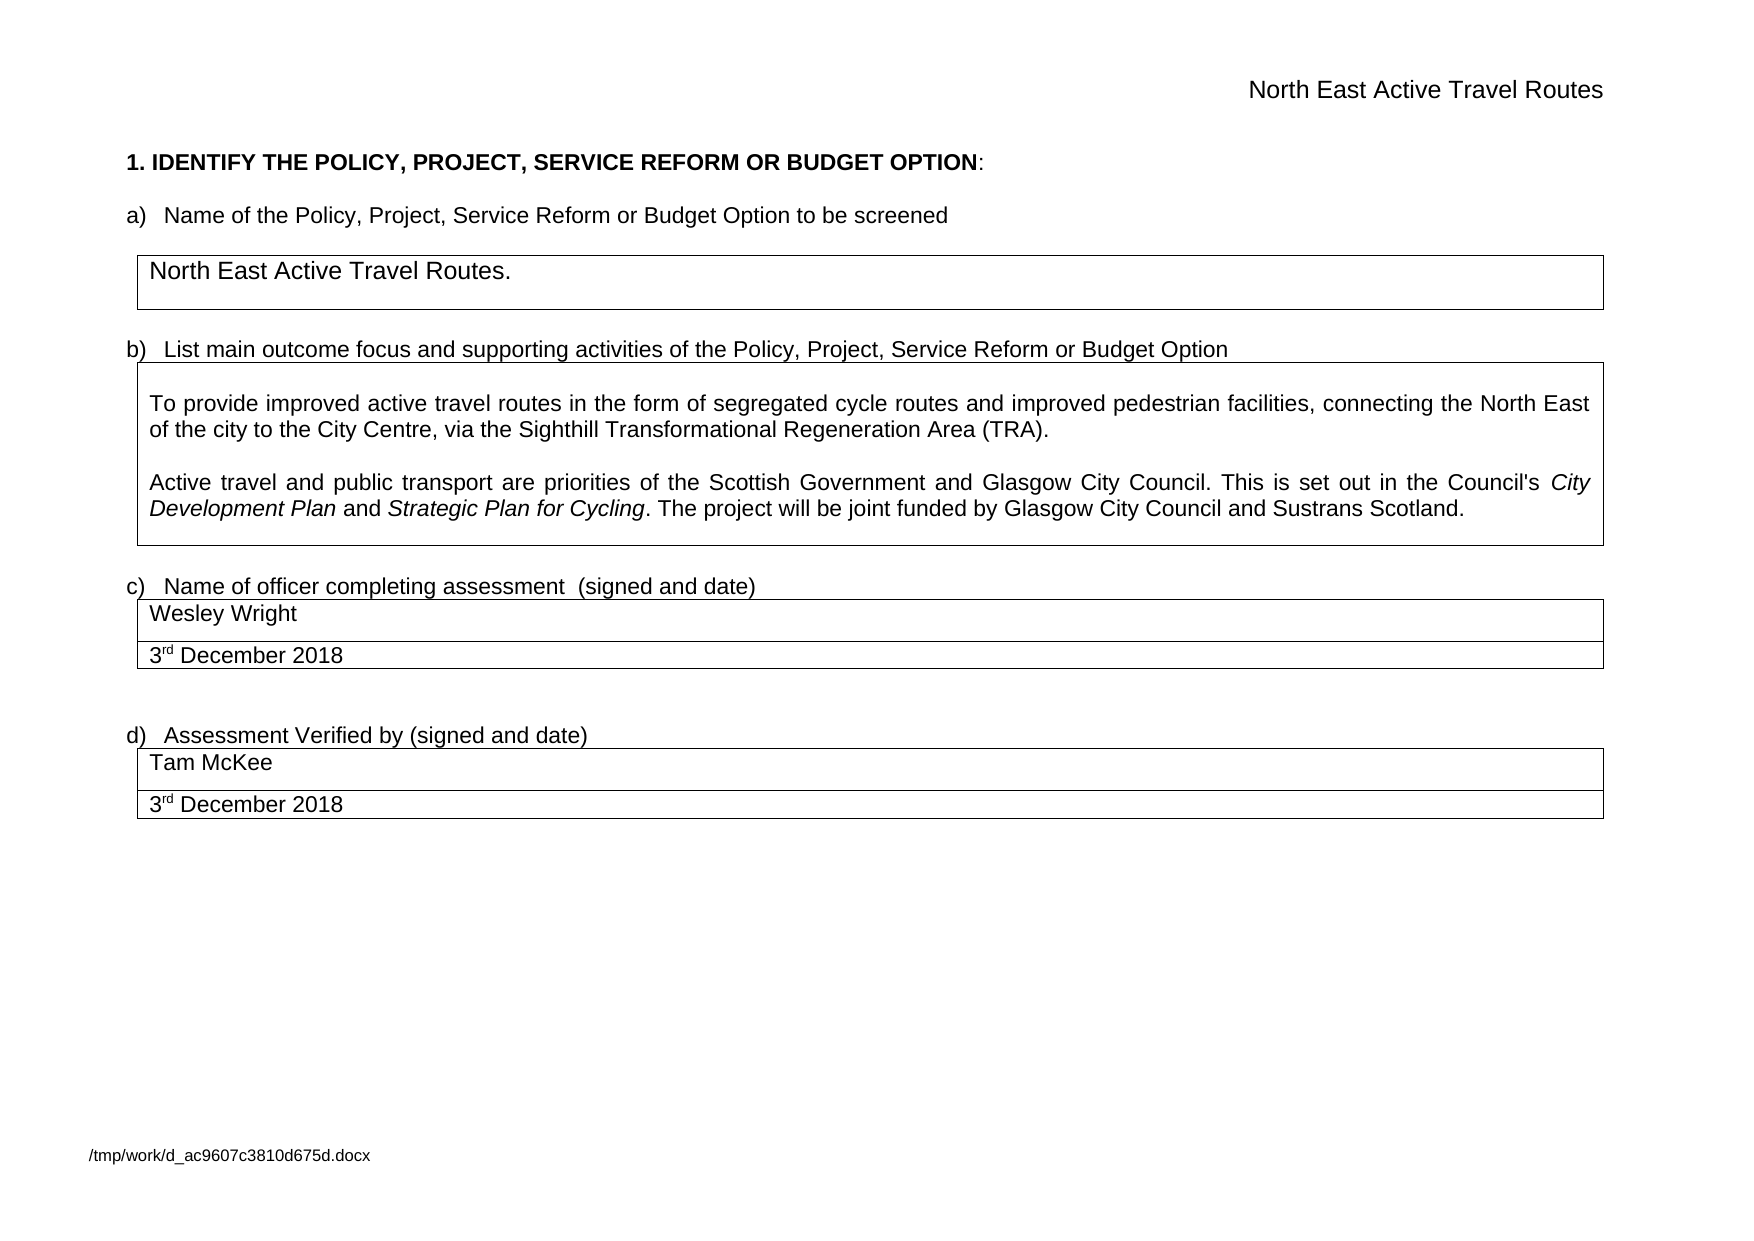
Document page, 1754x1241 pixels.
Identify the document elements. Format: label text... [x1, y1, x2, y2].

table_header To provide improved active travel routes in the form of segregated cycle routes and improved pedestrian facilities, connecting the North East of the city to the City Centre, via the Sighthill Transformational Regeneration Area (TRA). Active travel and public transport are priorities of the Scottish Government and Glasgow City Council. This is set out in the Council's City Development Plan and Strategic Plan for Cycling. The project will be joint funded by Glasgow City Council and Sustrans Scotland. [138, 363, 1603, 545]
list Assessment Verified by (signed and date) [126, 722, 1604, 748]
list List main outcome focus and supporting activities of the Policy, Project, Service Reform or Budget Option [126, 336, 1604, 362]
table_cell 3rd December 2018 [138, 791, 1603, 817]
table_header Wesley Wright [138, 600, 1603, 641]
table_header North East Active Travel Routes. [138, 256, 1603, 308]
table_header Tam McKee [138, 749, 1603, 790]
list Name of the Policy, Project, Service Reform or Budget Option to be screened [126, 202, 1604, 228]
table_cell 3rd December 2018 [138, 642, 1603, 668]
list Name of officer completing assessment (signed and date) [126, 573, 1604, 599]
text 1. IDENTIFY THE POLICY, PROJECT, SERVICE REFORM OR BUDGET OPTION: [126, 149, 1604, 176]
